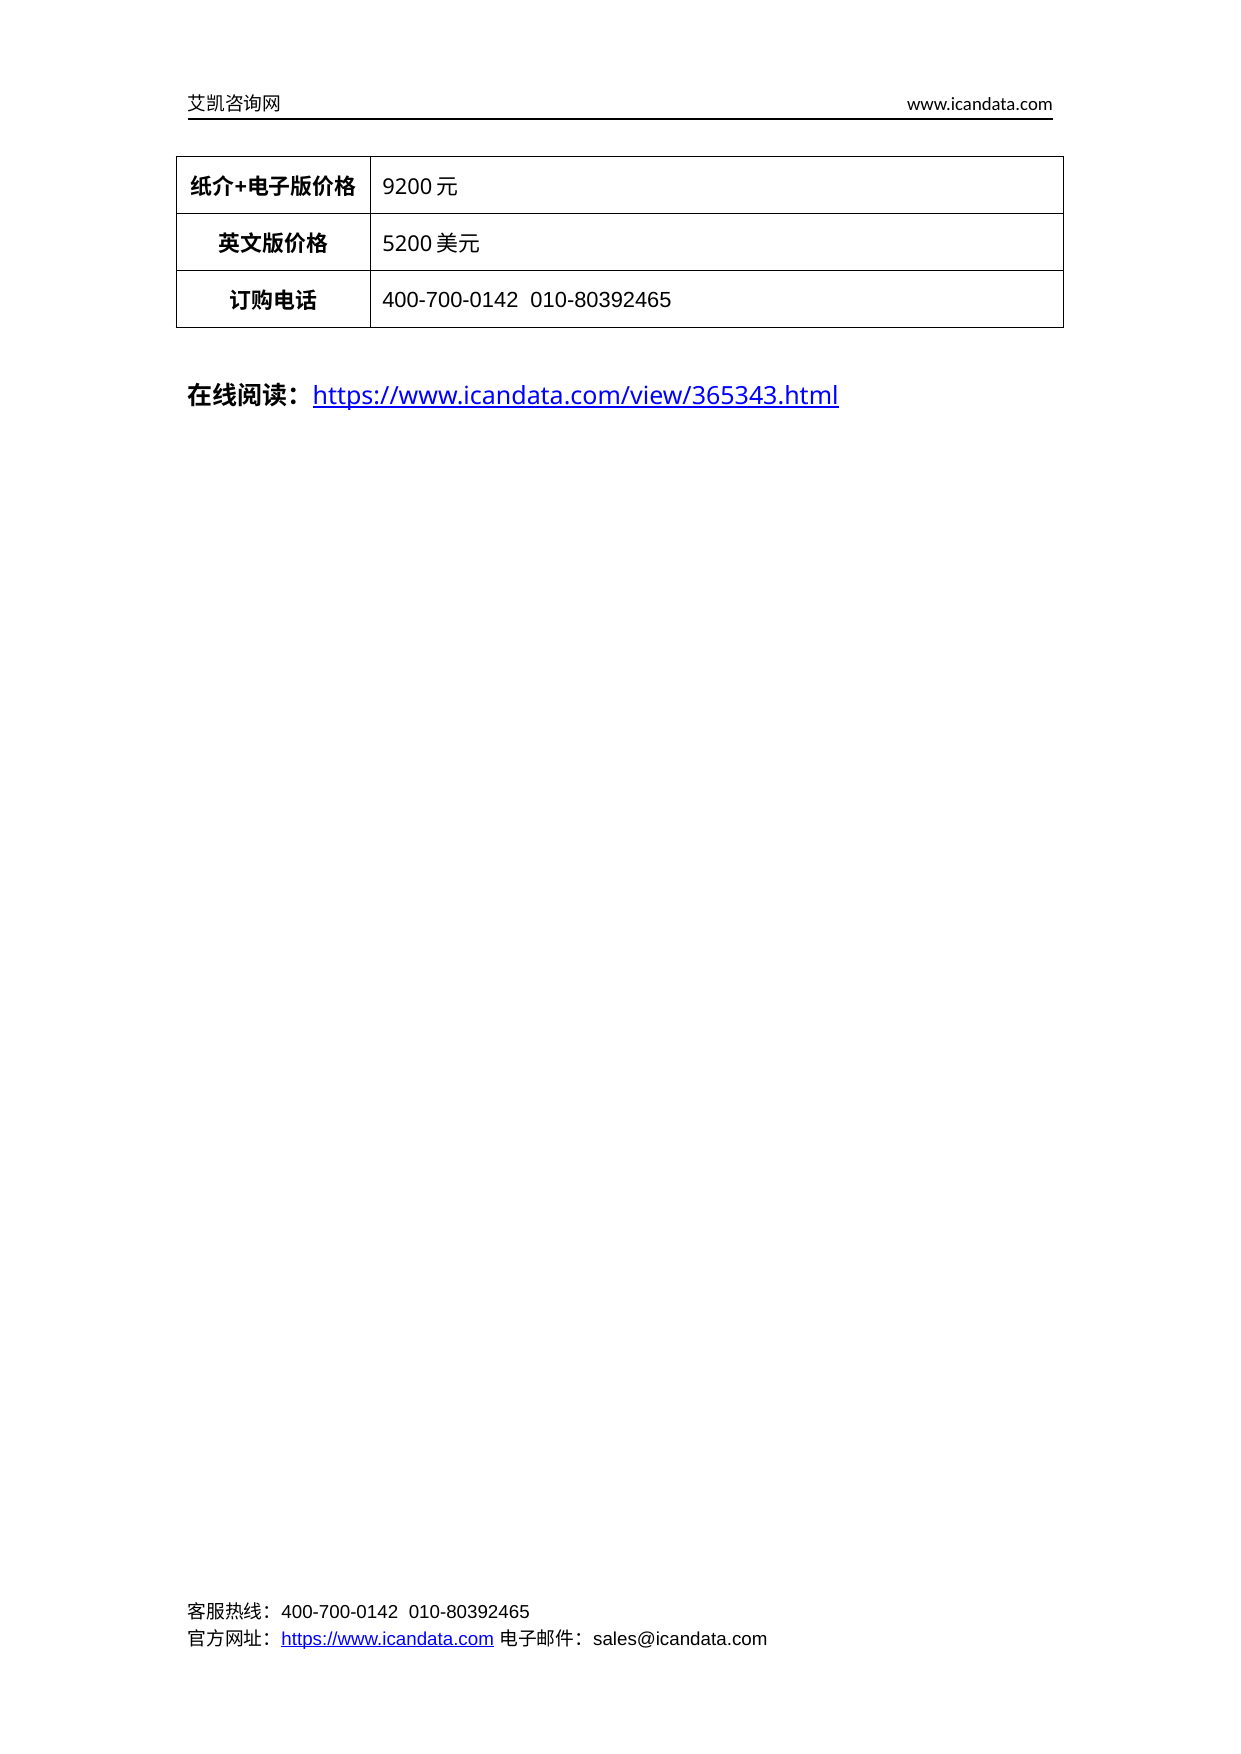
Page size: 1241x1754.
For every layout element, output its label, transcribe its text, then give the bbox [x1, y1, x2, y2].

table_cell 订购电话 [177, 271, 370, 327]
table_cell 400-700-0142 010-80392465 [371, 271, 1063, 327]
table_cell 纸介+电子版价格 [177, 157, 370, 213]
table_cell 9200元 [371, 157, 1063, 213]
text 在线阅读：https://www.icandata.com/view/365343.html [187, 361, 1053, 426]
table_cell 英文版价格 [177, 214, 370, 270]
table_cell 5200美元 [371, 214, 1063, 270]
